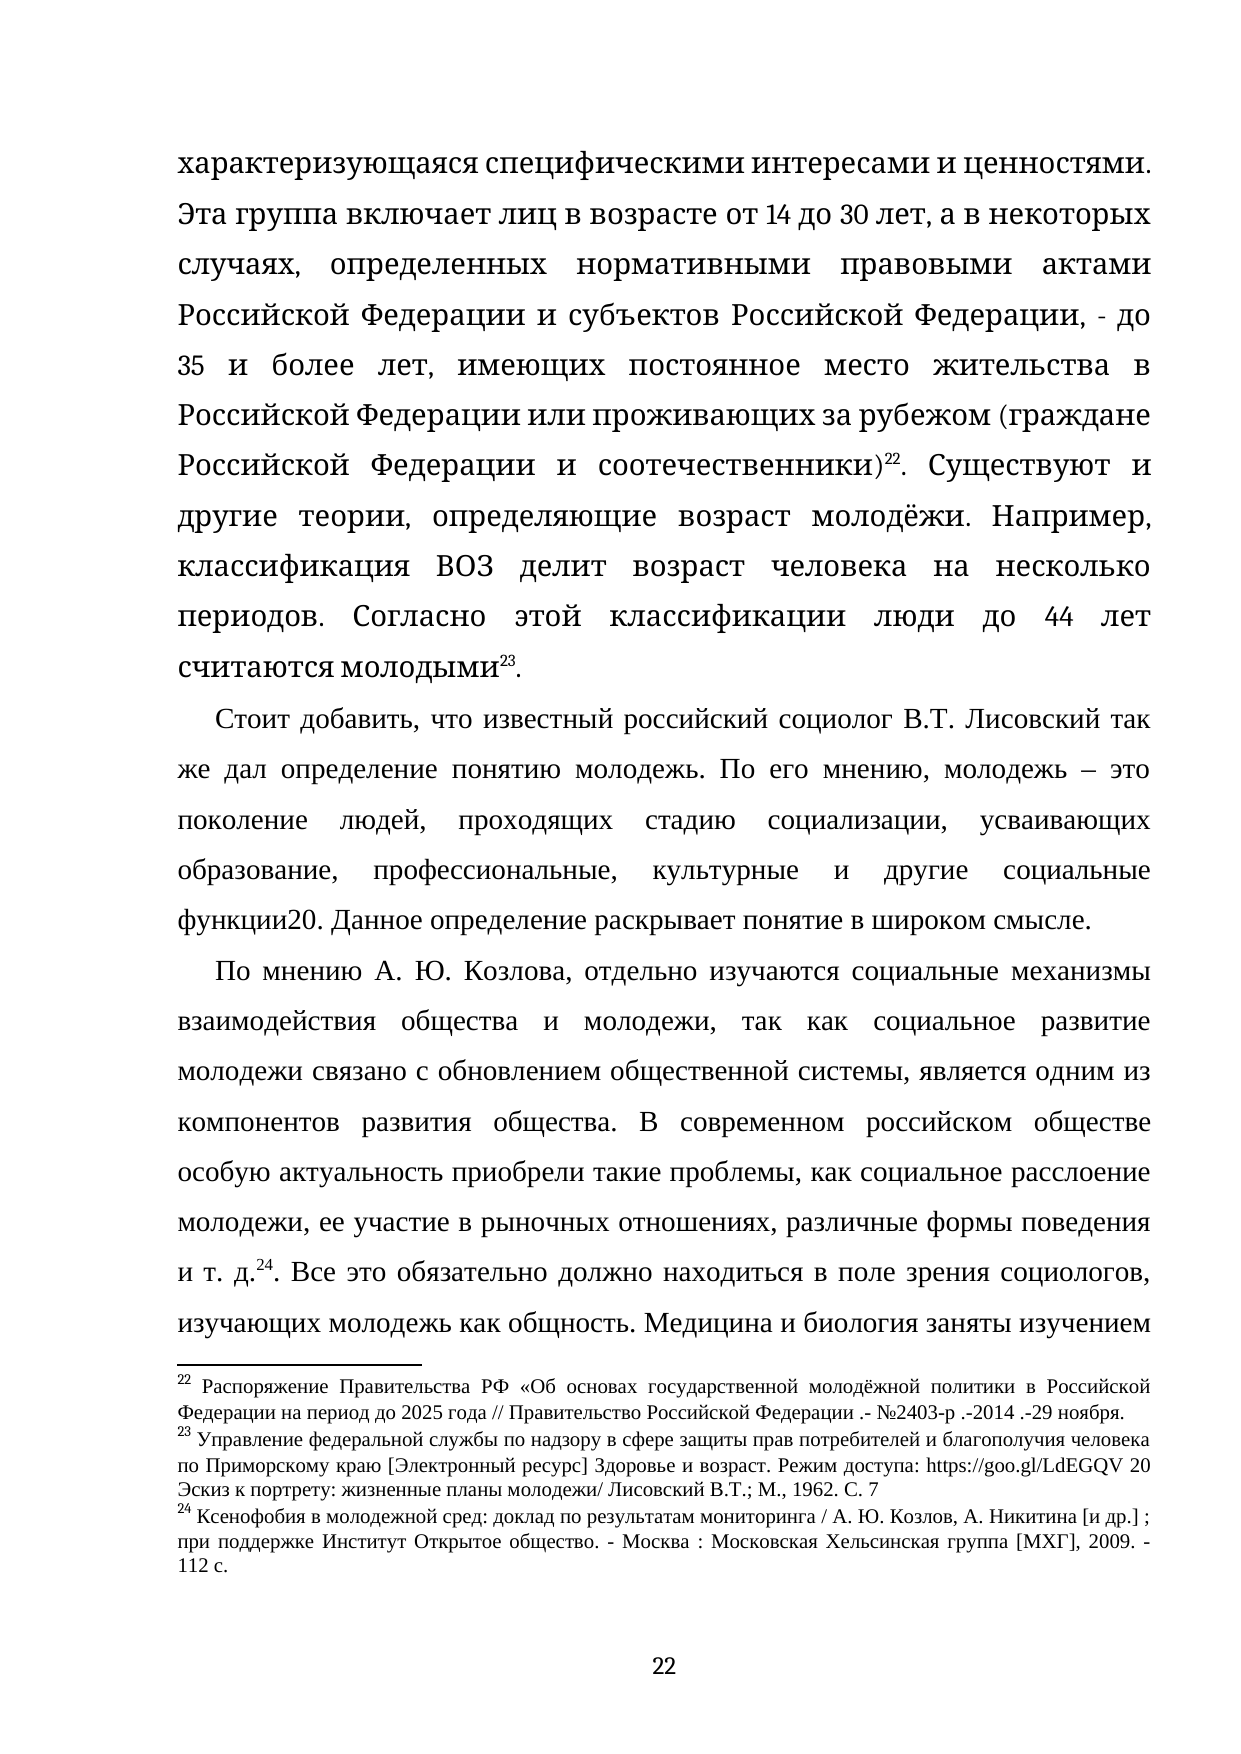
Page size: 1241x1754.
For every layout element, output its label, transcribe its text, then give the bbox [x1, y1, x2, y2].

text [177, 148, 1152, 684]
text Стоит добавить, что известный российский социолог В.Т. Лисовский так же дал определение понятию молодежь. По его мнению, молодежь – это поколение людей, проходящих стадию социализации, усваивающих образование, профессиональные, культурные и другие социальные функции20. Данное определение раскрывает понятие в широком смысле. [177, 701, 1152, 936]
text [177, 953, 1152, 1338]
